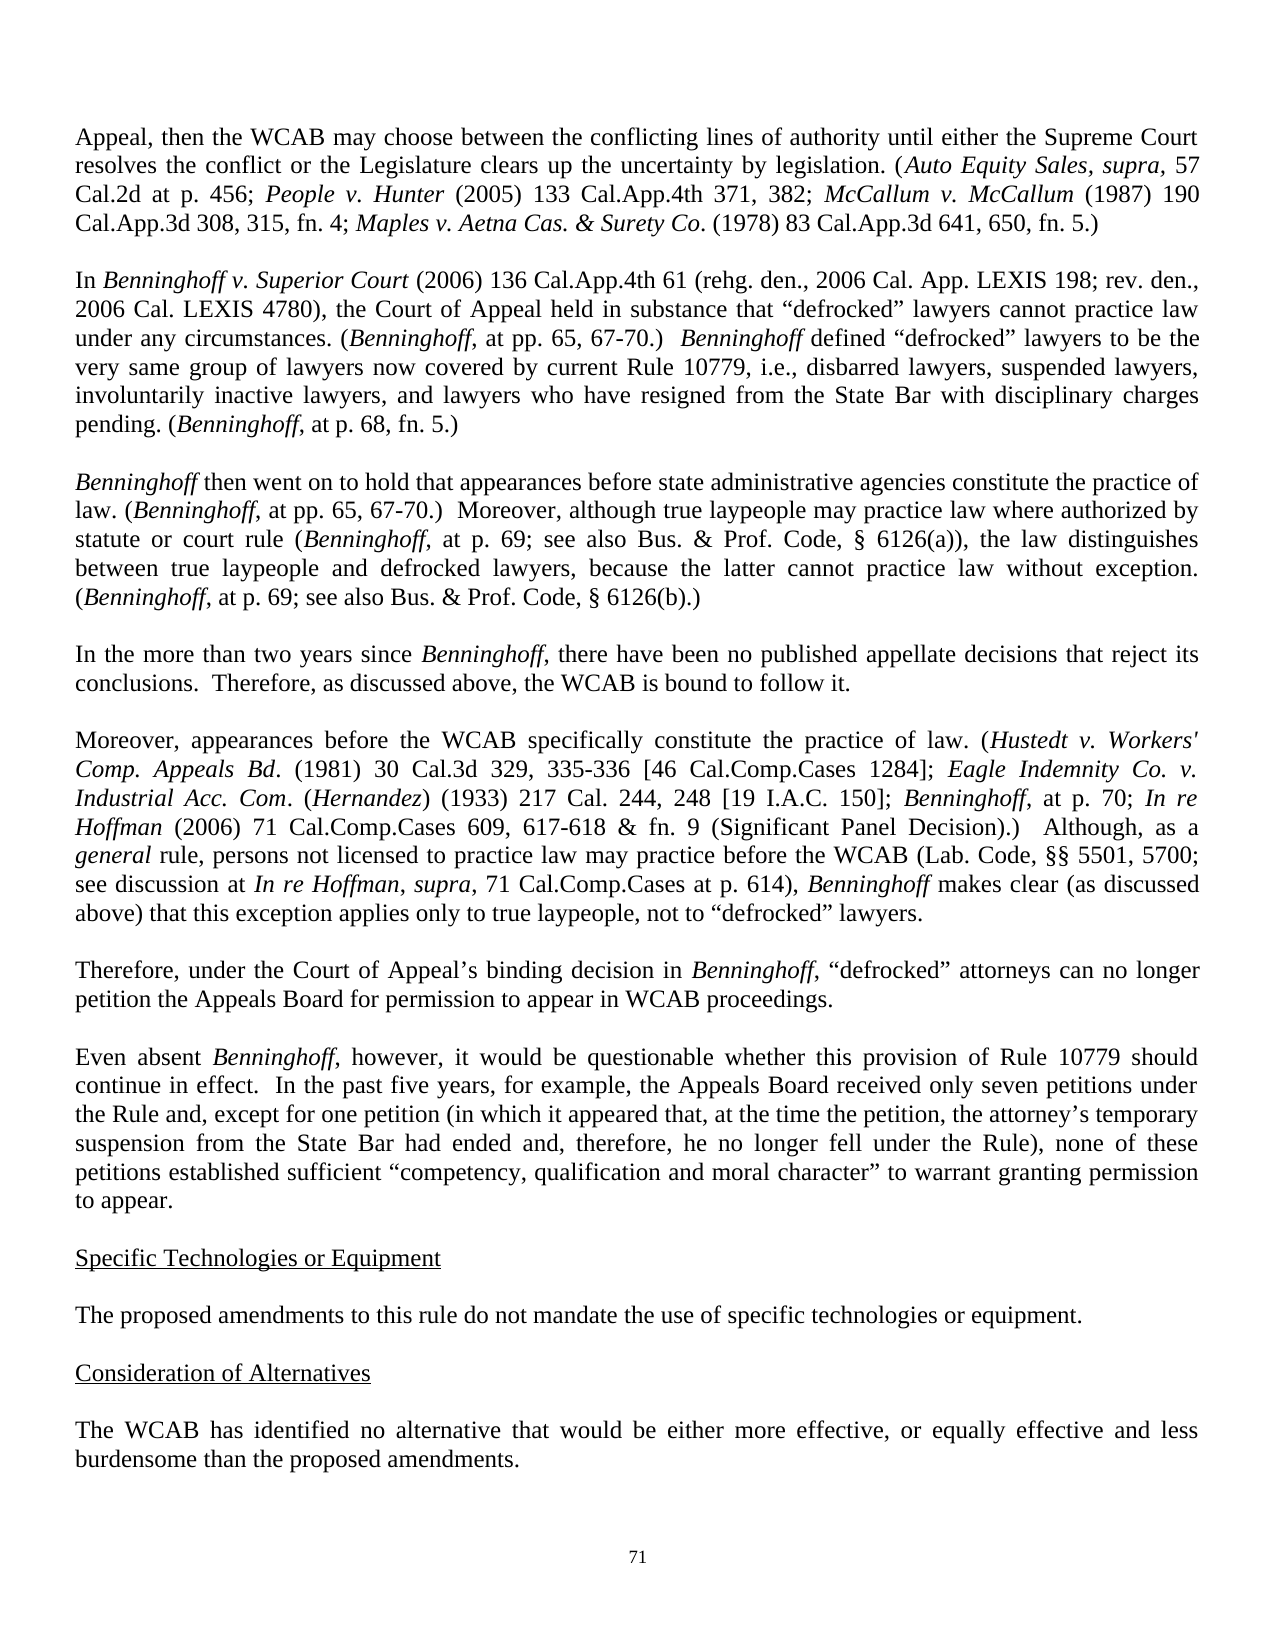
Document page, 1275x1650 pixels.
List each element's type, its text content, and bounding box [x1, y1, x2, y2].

text The proposed amendments to this rule do not mandate the use of specific technologies or equipment. [75, 1301, 1200, 1329]
text Moreover, appearances before the specifically constitute the practice of law. (Hustedt v. Workers' Comp. Appeals Bd. (1981) 30 Cal.3d 329, 335-336 [46 Cal.Comp.Cases 1284]; Eagle Indemnity Co. v. Industrial Acc. Com. (Hernandez) (1933) 217 Cal. 244, 248 [19 I.A.C. 150]; Benninghoff, at p. 70; In re Hoffman (2006) 71 Cal.Comp.Cases 609, 617-618 & fn. 9 (Significant Panel Decision).) Although, as a general rule, persons not licensed to practice law may practice before the (Lab. Code, §§ 5501, 5700; see discussion at In re Hoffman, supra, 71 Cal.Comp.Cases at p. 614), Benninghoff makes clear (as discussed above) that this exception applies only to true laypeople, not to “defrocked” lawyers. [75, 726, 1200, 927]
text Benninghoff then went on to hold that appearances before state administrative agencies constitute the practice of law. (Benninghoff, at pp. 65, 67-70.) Moreover, although true laypeople may practice law where authorized by statute or court rule (Benninghoff, at p. 69; see also Bus. & Prof. Code, § 6126(a)), the law distinguishes between true laypeople and defrocked lawyers, because the latter cannot practice law without exception. (Benninghoff, at p. 69; see also Bus. & Prof. Code, § 6126(b).) [75, 467, 1200, 611]
text In Benninghoff v. Superior Court (2006) 136 Cal.App.4th 61 (rehg. den., 2006 App. LEXIS 198; rev. den., 2006 Cal. LEXIS 4780), the Court of Appeal held in substance that “defrocked” lawyers cannot practice law under any circumstances. (Benninghoff, at pp. 65, 67-70.) Benninghoff defined “defrocked” lawyers to be the very same group of lawyers now covered by current Rule 10779, i.e., disbarred lawyers, suspended lawyers, involuntarily inactive lawyers, and lawyers who have resigned from the State Bar with disciplinary charges pending. (Benninghoff, at p. 68, fn. 5.) [75, 266, 1200, 438]
text Therefore, under the Court of Appeal’s binding decision in Benninghoff, “defrocked” attorneys can no longer petition the Appeals Board for permission to appear in proceedings. [75, 956, 1200, 1013]
text Specific Technologies or Equipment [75, 1243, 1200, 1272]
text Consideration of Alternatives [75, 1358, 1200, 1387]
text In the more than two years since Benninghoff, there have been no published appellate decisions that reject its conclusions. Therefore, as discussed above, the is bound to follow it. [75, 639, 1200, 697]
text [75, 122, 1200, 237]
text Even absent Benninghoff, however, it would be questionable whether this provision of Rule 10779 should continue in effect. In the past five years, for example, the Appeals Board received only seven petitions under the Rule and, except for one petition (in which it appeared that, at the time the petition, the attorney’s temporary suspension from the State Bar had ended and, therefore, he no longer fell under the Rule), none of these petitions established sufficient “competency, qualification and moral character” to warrant granting permission to appear. [75, 1042, 1200, 1214]
text The WCAB has identified no alternative that would be either more effective, or equally effective and less burdensome than the proposed amendments. [75, 1416, 1200, 1473]
